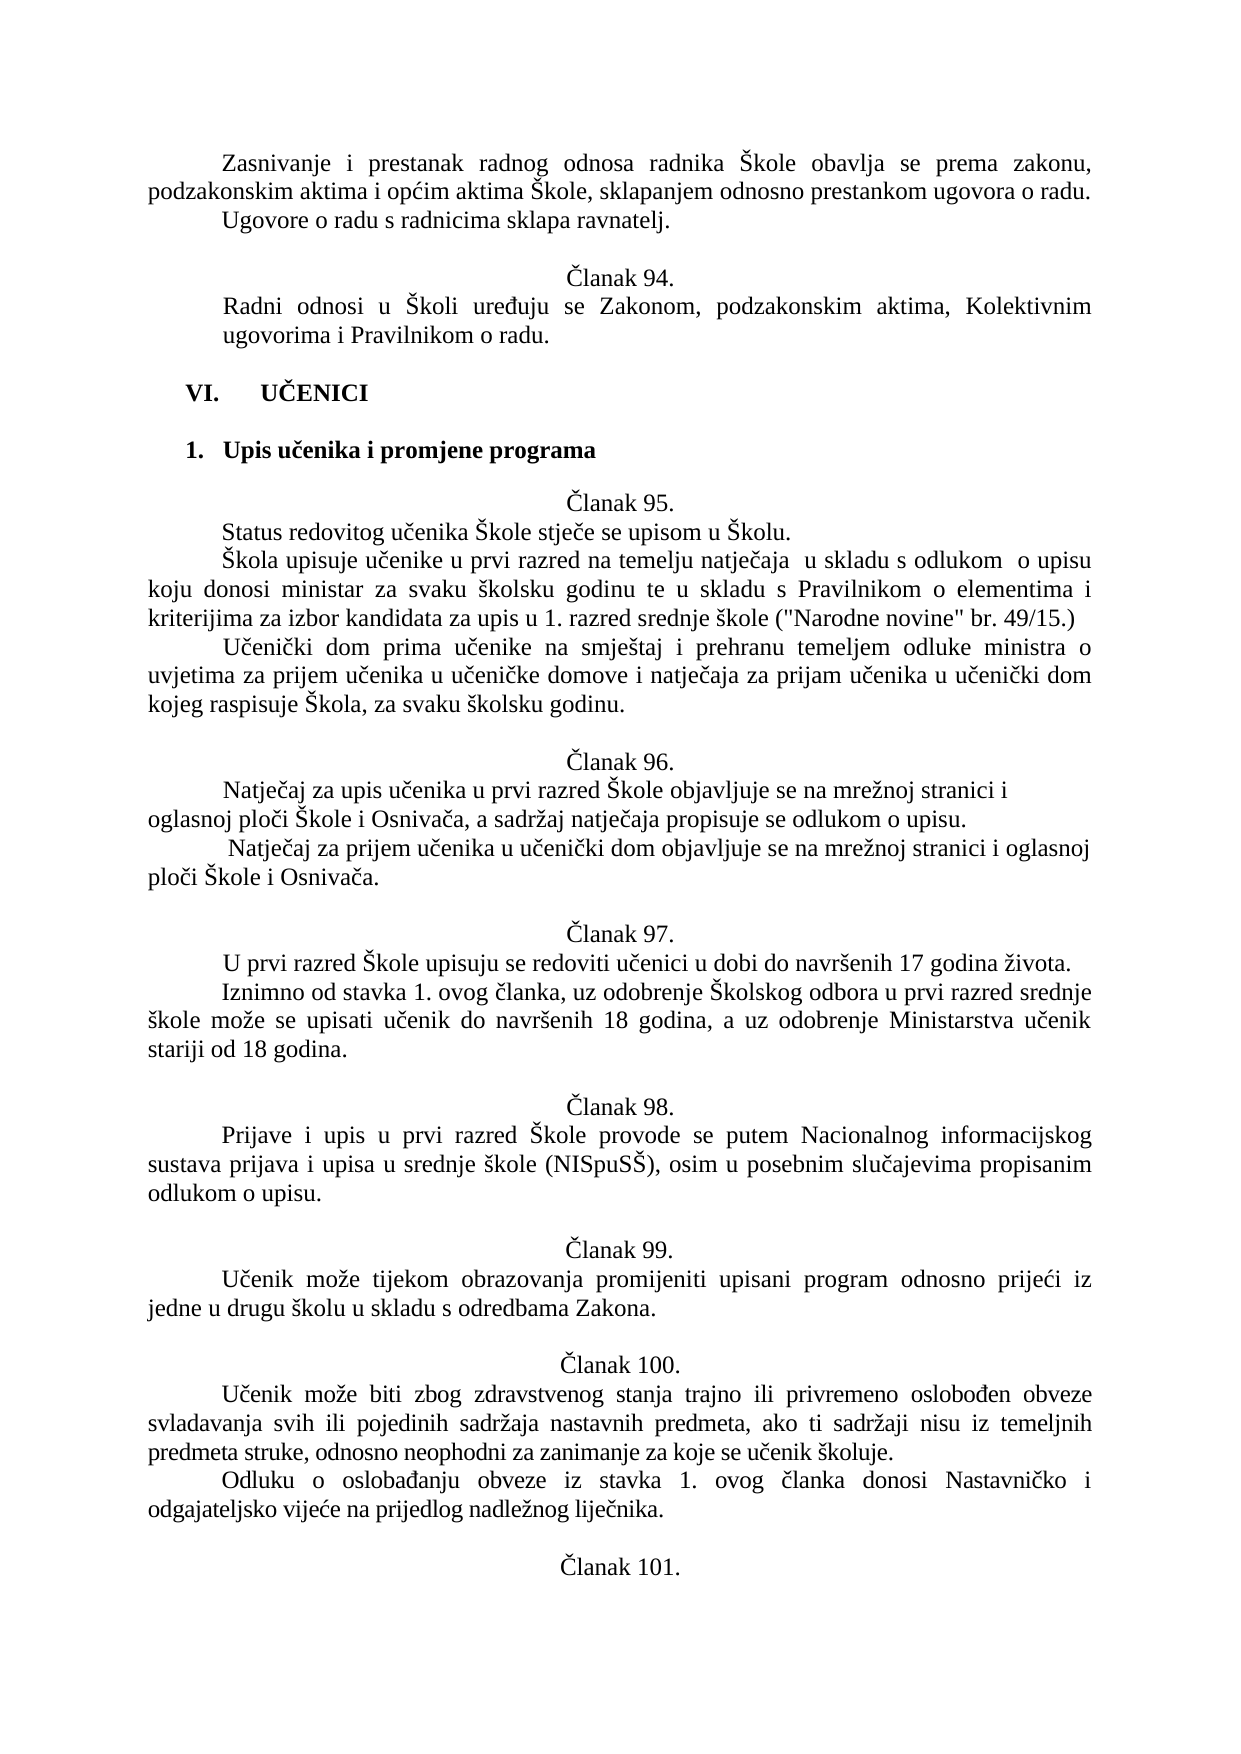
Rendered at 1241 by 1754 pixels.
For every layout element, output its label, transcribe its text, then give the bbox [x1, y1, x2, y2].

text Učenik može biti zbog zdravstvenog stanja trajno ili privremeno oslobođen obveze svladavanja svih ili pojedinih sadržaja nastavnih predmeta, ako ti sadržaji nisu iz temeljnih predmeta struke, odnosno neophodni za zanimanje za koje se učenik školuje. [148, 1379, 1093, 1465]
text Članak 100. [148, 1350, 1093, 1379]
text Članak 101. [148, 1552, 1093, 1580]
list Upis učenika i promjene programa [185, 435, 1093, 464]
text Status redovitog učenika Škole stječe se upisom u Školu. [148, 517, 1093, 545]
text Iznimno od stavka 1. ovog članka, uz odobrenje Školskog odbora u prvi razred srednje škole može se upisati učenik do navršenih 18 godina, a uz odobrenje Ministarstva učenik stariji od 18 godina. [148, 977, 1093, 1063]
text Zasnivanje i prestanak radnog odnosa radnika Škole obavlja se prema zakonu, podzakonskim aktima i općim aktima Škole, sklapanjem odnosno prestankom ugovora o radu. [148, 148, 1093, 205]
text Prijave i upis u prvi razred Škole provode se putem Nacionalnog informacijskog sustava prijava i upisa u srednje škole (NISpuSŠ), osim u posebnim slučajevima propisanim odlukom o upisu. [148, 1120, 1093, 1207]
text U prvi razred Škole upisuju se redoviti učenici u dobi do navršenih 17 godina života. [148, 948, 1093, 977]
text Članak 94. [148, 263, 1093, 291]
text Članak 97. [148, 919, 1093, 948]
text Natječaj za prijem učenika u učenički dom objavljuje se na mrežnoj stranici i oglasnoj [148, 833, 1093, 862]
text Radni odnosi u Školi uređuju se Zakonom, podzakonskim aktima, Kolektivnim ugovorima i Pravilnikom o radu. [223, 291, 1093, 349]
text ploči Škole i Osnivača. [148, 862, 1093, 890]
text Ugovore o radu s radnicima sklapa ravnatelj. [148, 205, 1093, 234]
text Članak 98. [148, 1092, 1093, 1120]
text Škola upisuje učenike u prvi razred na temelju natječaja u skladu s odlukom o upisu koju donosi ministar za svaku školsku godinu te u skladu s Pravilnikom o elementima i kriterijima za izbor kandidata za upis u 1. razred srednje škole ("Narodne novine" br. 49/15.) [148, 545, 1093, 632]
text oglasnoj ploči Škole i Osnivača, a sadržaj natječaja propisuje se odlukom o upisu. [148, 804, 1093, 833]
text Članak 95. [148, 488, 1093, 517]
list UČENICI [185, 378, 1093, 406]
text Članak 96. [148, 747, 1093, 775]
text Učenik može tijekom obrazovanja promijeniti upisani program odnosno prijeći iz jedne u drugu školu u skladu s odredbama Zakona. [148, 1264, 1093, 1322]
text Odluku o oslobađanju obveze iz stavka 1. ovog članka donosi Nastavničko i odgajateljsko vijeće na prijedlog nadležnog liječnika. [148, 1465, 1093, 1523]
text Natječaj za upis učenika u prvi razred Škole objavljuje se na mrežnoj stranici i [223, 775, 1093, 804]
text Učenički dom prima učenike na smještaj i prehranu temeljem odluke ministra o uvjetima za prijem učenika u učeničke domove i natječaja za prijam učenika u učenički dom kojeg raspisuje Škola, za svaku školsku godinu. [148, 632, 1093, 718]
text Članak 99. [148, 1235, 1093, 1264]
